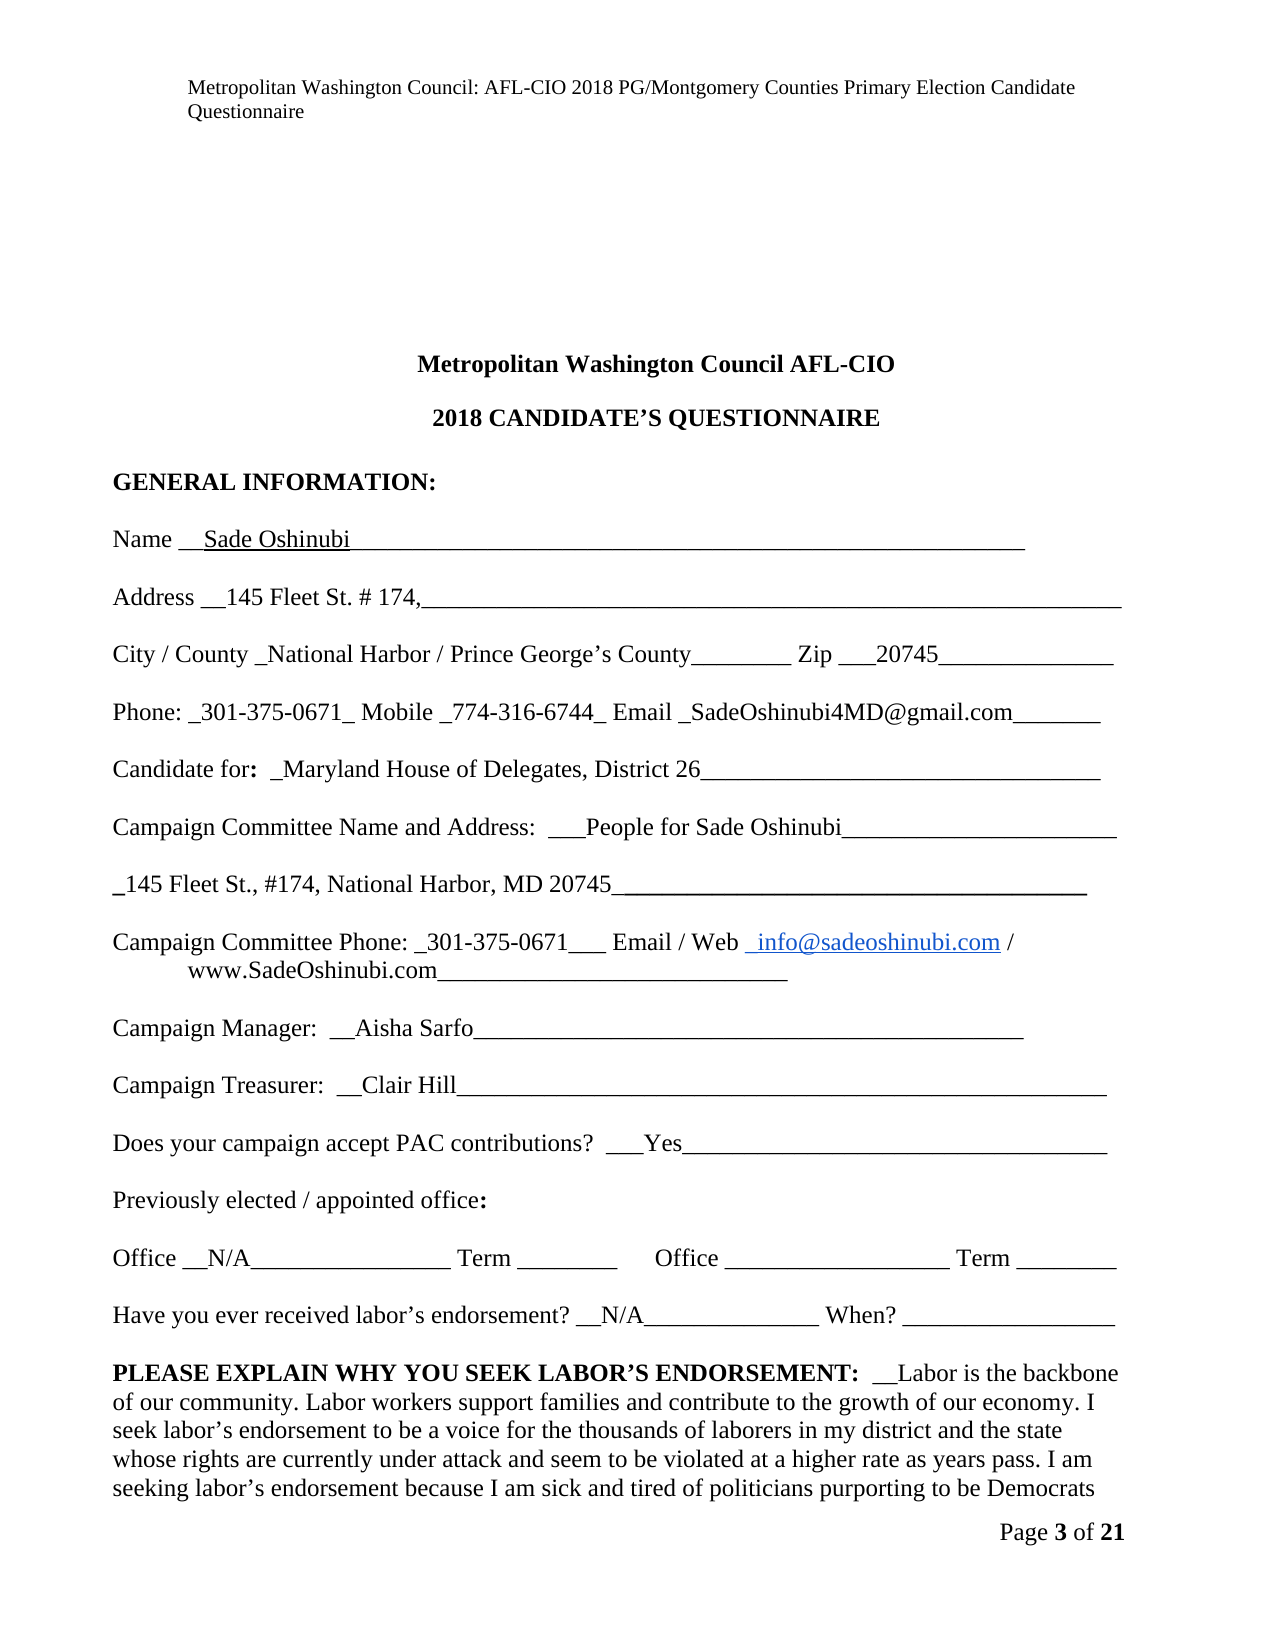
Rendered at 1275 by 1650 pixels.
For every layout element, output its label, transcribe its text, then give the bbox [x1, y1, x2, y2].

subtitle 2018 CANDIDATE’S QUESTIONNAIRE [187, 403, 1125, 432]
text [112, 1358, 1125, 1502]
text Name __Sade Oshinubi______________________________________________________ [112, 524, 1125, 553]
text Campaign Committee Name and Address: ___People for Sade Oshinubi______________________ [112, 812, 1125, 841]
text Previously elected / appointed office: [112, 1186, 1125, 1214]
text Phone: _301-375-0671_ Mobile _774-316-6744_ Email _SadeOshinubi4MD@gmail.com_______ [112, 697, 1125, 726]
text Address __145 Fleet St. # 174,________________________________________________________ [112, 582, 1125, 611]
subtitle Metropolitan Washington Council AFL-CIO [187, 349, 1125, 378]
text Campaign Committee Phone: _301-375-0671___ Email / Web _info@sadeoshinubi.com / www.SadeOshinubi.com____________________________ [112, 927, 1125, 984]
text Does your campaign accept PAC contributions? ___Yes__________________________________ [112, 1128, 1125, 1157]
text City / County _National Harbor / Prince George’s County________ Zip ___20745______________ [112, 639, 1125, 668]
text Have you ever received labor’s endorsement? __N/A______________ When? _________________ [112, 1301, 1125, 1329]
text Candidate for: _Maryland House of Delegates, District 26________________________________ [112, 754, 1125, 783]
text Office __N/A________________ Term ________ Office __________________ Term ________ [112, 1243, 1125, 1272]
text Campaign Manager: __Aisha Sarfo____________________________________________ [112, 1013, 1125, 1042]
text Campaign Treasurer: __Clair Hill____________________________________________________ [112, 1071, 1125, 1099]
text _145 Fleet St., #174, National Harbor, MD 20745______________________________________ [112, 869, 1125, 898]
text GENERAL INFORMATION: [112, 467, 1125, 496]
